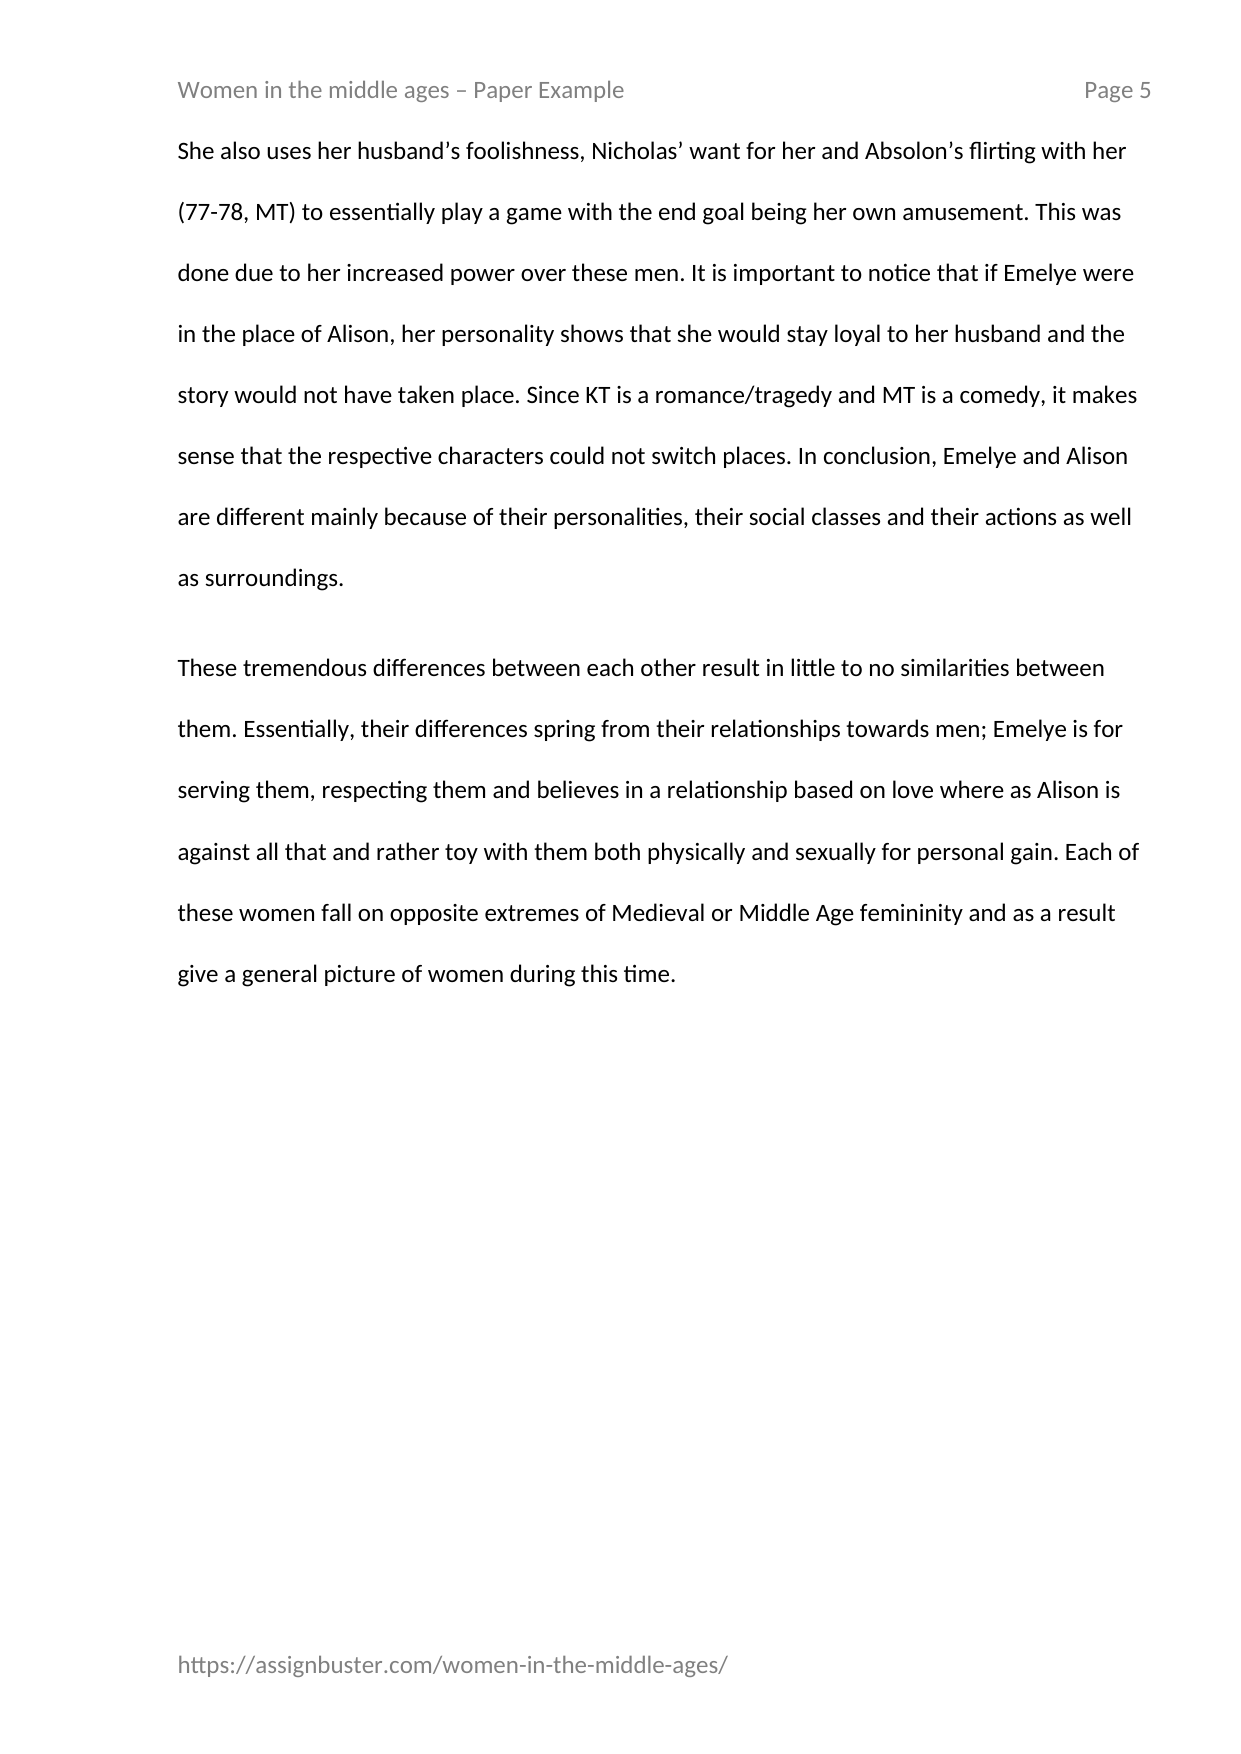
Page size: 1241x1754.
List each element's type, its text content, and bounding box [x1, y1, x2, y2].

text She also uses her husband’s foolishness, Nicholas’ want for her and Absolon’s flirting with her (77-78, MT) to essentially play a game with the end goal being her own amusement. This was done due to her increased power over these men. It is important to notice that if Emelye were in the place of Alison, her personality shows that she would stay loyal to her husband and the story would not have taken place. Since KT is a romance/tragedy and MT is a comedy, it makes sense that the respective characters could not switch places. In conclusion, Emelye and Alison are different mainly because of their personalities, their social classes and their actions as well as surroundings. [177, 135, 1152, 593]
text These tremendous differences between each other result in little to no similarities between them. Essentially, their differences spring from their relationships towards men; Emelye is for serving them, respecting them and believes in a relationship based on love where as Alison is against all that and rather toy with them both physically and sexually for personal gain. Each of these women fall on opposite extremes of Medieval or Middle Age femininity and as a result give a general picture of women during this time. [177, 653, 1152, 988]
